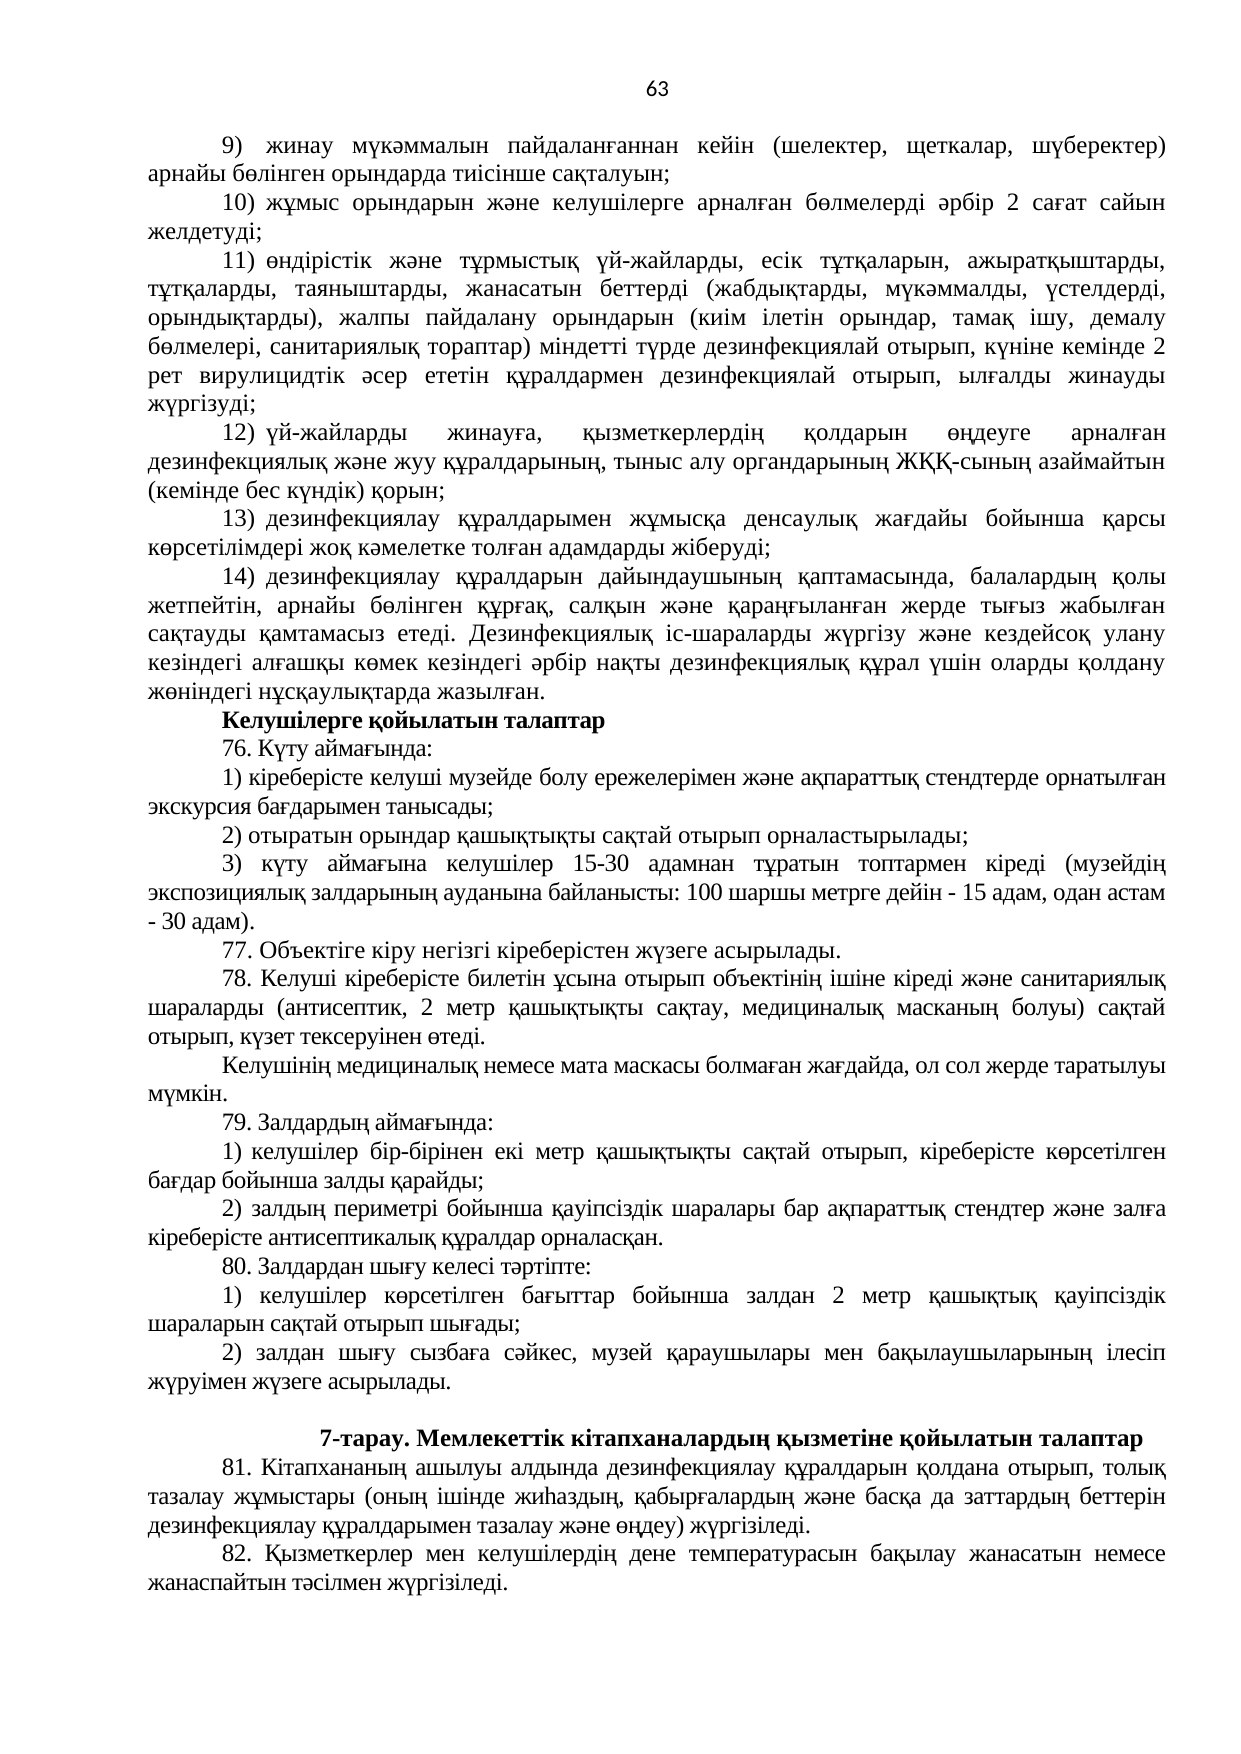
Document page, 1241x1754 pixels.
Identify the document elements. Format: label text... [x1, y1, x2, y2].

text 2) залдан шығу сызбаға сәйкес, музей қараушылары мен бақылаушыларының ілесіп жүруімен жүзеге асырылады. [148, 1337, 1167, 1395]
text 1) кіреберісте келуші музейде болу ережелерімен және ақпараттық стендтерде орнатылған экскурсия бағдарымен танысады; [148, 762, 1167, 820]
text 77. Объектіге кіру негізгі кіреберістен жүзеге асырылады. [148, 935, 1167, 963]
list жинау мүкәммалын пайдаланғаннан кейін (шелектер, щеткалар, шүберектер) арнайы бөлінген орындарда тиісінше сақталуын; [148, 130, 1167, 187]
list дезинфекциялау құралдарымен жұмысқа денсаулық жағдайы бойынша қарсы көрсетілімдері жоқ кәмелетке толған адамдарды жіберуді; [148, 503, 1167, 561]
list жұмыс орындарын және келушілерге арналған бөлмелерді әрбір 2 сағат сайын желдетуді; [148, 187, 1167, 245]
text 80. Залдардан шығу келесі тәртіпте: [148, 1251, 1167, 1280]
text 81. Кітапхананың ашылуы алдында дезинфекциялау құралдарын қолдана отырып, толық тазалау жұмыстары (оның ішінде жиһаздың, қабырғалардың және басқа да заттардың беттерін дезинфекциялау құралдарымен тазалау және өңдеу) жүргізіледі. [148, 1452, 1167, 1538]
text 1) келушілер бір-бірінен екі метр қашықтықты сақтай отырып, кіреберісте көрсетілген бағдар бойынша залды қарайды; [148, 1136, 1167, 1193]
text 76. Күту аймағында: [148, 733, 1167, 762]
text 1) келушілер көрсетілген бағыттар бойынша залдан 2 метр қашықтық қауіпсіздік шараларын сақтай отырып шығады; [148, 1280, 1167, 1337]
text Келушінің медициналық немесе мата маскасы болмаған жағдайда, ол сол жерде таратылуы мүмкін. [148, 1050, 1167, 1107]
text 82. Қызметкерлер мен келушілердің дене температурасын бақылау жанасатын немесе жанаспайтын тәсілмен жүргізіледі. [148, 1538, 1167, 1596]
text 78. Келуші кіреберісте билетін ұсына отырып объектінің ішіне кіреді және санитариялық шараларды (антисептик, 2 метр қашықтықты сақтау, медициналық масканың болуы) сақтай отырып, күзет тексеруінен өтеді. [148, 963, 1167, 1050]
list үй-жайларды жинауға, қызметкерлердің қолдарын өңдеуге арналған дезинфекциялық және жуу құралдарының, тыныс алу органдарының ЖҚҚ-сының азаймайтын (кемінде бес күндік) қорын; [148, 417, 1167, 503]
text 3) күту аймағына келушілер 15-30 адамнан тұратын топтармен кіреді (музейдің экспозициялық залдарының ауданына байланысты: 100 шаршы метрге дейін - 15 адам, одан астам - 30 адам). [148, 848, 1167, 935]
text 2) залдың периметрі бойынша қауіпсіздік шаралары бар ақпараттық стендтер және залға кіреберісте антисептикалық құралдар орналасқан. [148, 1193, 1167, 1251]
text 79. Залдардың аймағында: [148, 1107, 1167, 1136]
list өндірістік және тұрмыстық үй-жайларды, есік тұтқаларын, ажыратқыштарды, тұтқаларды, таяныштарды, жанасатын беттерді (жабдықтарды, мүкәммалды, үстелдерді, орындықтарды), жалпы пайдалану орындарын (киім ілетін орындар, тамақ ішу, демалу бөлмелері, санитариялық тораптар) міндетті түрде дезинфекциялай отырып, күніне кемінде 2 рет вирулицидтік әсер ететін құралдармен дезинфекциялай отырып, ылғалды жинауды жүргізуді; [148, 245, 1167, 417]
text 2) отыратын орындар қашықтықты сақтай отырып орналастырылады; [148, 820, 1167, 848]
text Келушілерге қойылатын талаптар [148, 705, 1167, 733]
list дезинфекциялау құралдарын дайындаушының қаптамасында, балалардың қолы жетпейтін, арнайы бөлінген құрғақ, салқын және қараңғыланған жерде тығыз жабылған сақтауды қамтамасыз етеді. Дезинфекциялық іс-шараларды жүргізу және кездейсоқ улану кезіндегі алғашқы көмек кезіндегі әрбір нақты дезинфекциялық құрал үшін оларды қолдану жөніндегі нұсқаулықтарда жазылған. [148, 561, 1167, 705]
text 7-тарау. Мемлекеттік кітапханалардың қызметіне қойылатын талаптар [223, 1423, 1167, 1452]
